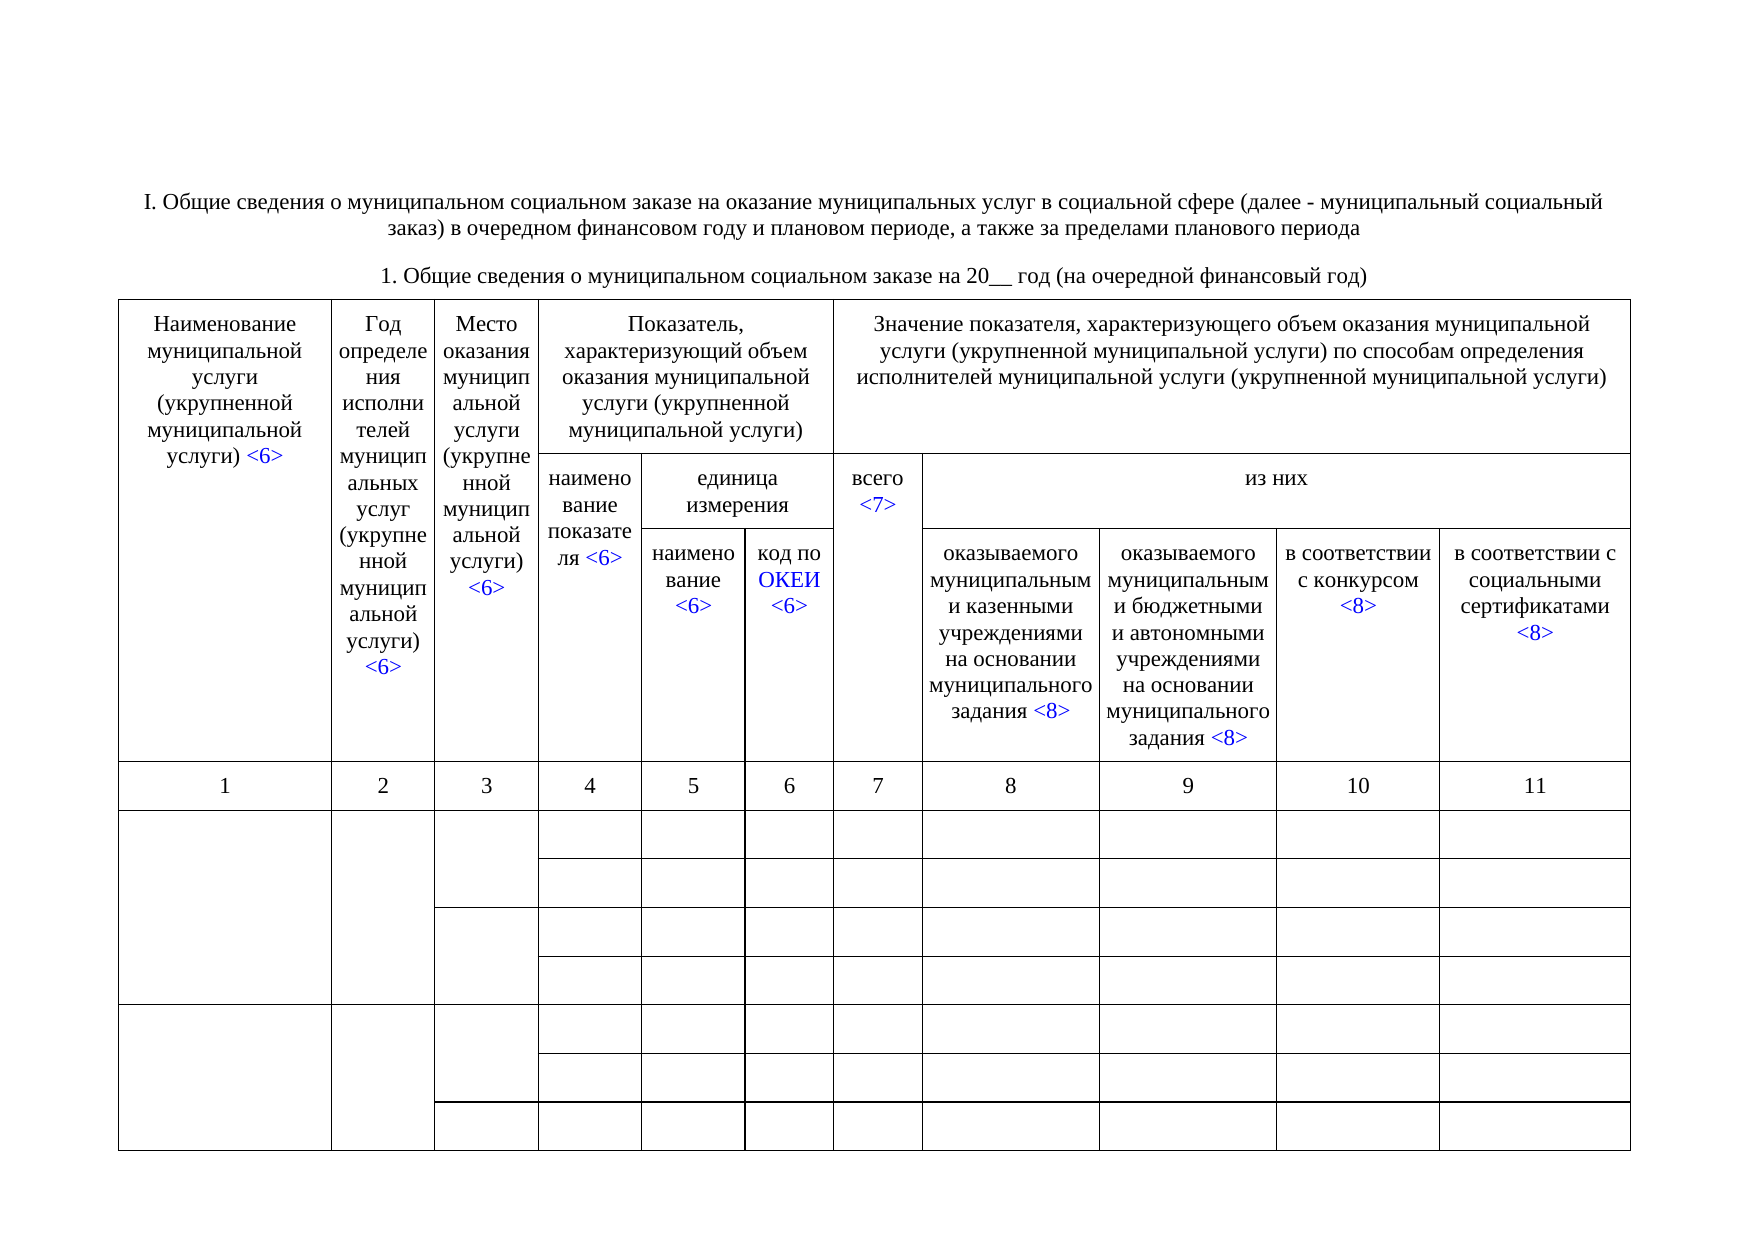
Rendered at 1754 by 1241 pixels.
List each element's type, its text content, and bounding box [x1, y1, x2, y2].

table_cell 7 [834, 762, 922, 809]
table_cell [746, 1103, 833, 1150]
table_cell Год определения исполнителей муниципальных услуг (укрупненной муниципальной услуги) <6> [332, 300, 434, 761]
table_cell [435, 1005, 538, 1101]
table_cell в соответствии с социальными сертификатами <8> [1440, 529, 1630, 761]
table_cell [923, 859, 1099, 907]
table_cell [1277, 1103, 1439, 1150]
table_cell [1440, 1103, 1630, 1150]
table_cell единица измерения [642, 454, 833, 528]
table_cell [332, 1005, 434, 1150]
table_cell [923, 1054, 1099, 1101]
table_cell [1100, 859, 1276, 907]
table_cell [1440, 811, 1630, 858]
table_cell Значение показателя, характеризующего объем оказания муниципальной услуги (укрупненной муниципальной услуги) по способам определения исполнителей муниципальной услуги (укрупненной муниципальной услуги) [834, 300, 1630, 453]
table_cell Место оказания муниципальной услуги (укрупненной муниципальной услуги) <6> [435, 300, 538, 761]
table_cell [1277, 811, 1439, 858]
table_cell 4 [539, 762, 641, 809]
table_cell [1100, 1054, 1276, 1101]
table_cell [642, 908, 744, 956]
table_cell [923, 811, 1099, 858]
table_cell [1100, 908, 1276, 956]
table_cell [435, 811, 538, 907]
table_cell в соответствии с конкурсом <8> [1277, 529, 1439, 761]
table_cell Показатель, характеризующий объем оказания муниципальной услуги (укрупненной муниципальной услуги) [539, 300, 833, 453]
table_cell 9 [1100, 762, 1276, 809]
table_cell [746, 1005, 833, 1053]
table_cell 10 [1277, 762, 1439, 809]
table_cell [539, 1054, 641, 1101]
table_cell [1100, 811, 1276, 858]
table_cell [746, 859, 833, 907]
table_cell 8 [923, 762, 1099, 809]
table_cell [1440, 908, 1630, 956]
table_cell [539, 957, 641, 1004]
table_cell [1100, 957, 1276, 1004]
table_cell [642, 957, 744, 1004]
table_cell [642, 859, 744, 907]
table_cell [539, 811, 641, 858]
table_cell [1440, 1005, 1630, 1053]
table_cell [1277, 908, 1439, 956]
table_cell [834, 908, 922, 956]
table_cell [923, 1103, 1099, 1150]
table_cell 3 [435, 762, 538, 809]
table_cell код по ОКЕИ <6> [746, 529, 833, 761]
table_cell 1 [119, 762, 331, 809]
table_cell оказываемого муниципальными бюджетными и автономными учреждениями на основании муниципального задания <8> [1100, 529, 1276, 761]
table_cell [539, 859, 641, 907]
table_cell наименование <6> [642, 529, 744, 761]
table_cell оказываемого муниципальными казенными учреждениями на основании муниципального задания <8> [923, 529, 1099, 761]
table_cell [746, 1054, 833, 1101]
table_cell [642, 1005, 744, 1053]
table_cell всего <7> [834, 454, 922, 761]
table_cell [834, 859, 922, 907]
table_cell Наименование муниципальной услуги (укрупненной муниципальной услуги) <6> [119, 300, 331, 761]
table_cell [834, 1103, 922, 1150]
table_cell 1. Общие сведения о муниципальном социальном заказе на 20__ год (на очередной финансовый год) [118, 251, 1631, 299]
table_cell 11 [1440, 762, 1630, 809]
table_cell 6 [746, 762, 833, 809]
table_cell [746, 908, 833, 956]
table_cell [1277, 1005, 1439, 1053]
table_cell [834, 1005, 922, 1053]
table_cell [1440, 859, 1630, 907]
table_cell [1277, 957, 1439, 1004]
table_cell [539, 1005, 641, 1053]
table_cell [435, 908, 538, 1004]
table_header I. Общие сведения о муниципальном социальном заказе на оказание муниципальных услуг в социальной сфере (далее - муниципальный социальный заказ) в очередном финансовом году и плановом периоде, а также за пределами планового периода [118, 177, 1631, 251]
table_cell [1277, 859, 1439, 907]
table_cell [834, 1054, 922, 1101]
table_cell [1277, 1054, 1439, 1101]
table_cell [746, 811, 833, 858]
table_cell [332, 811, 434, 1004]
table_cell [746, 957, 833, 1004]
table_cell 5 [642, 762, 744, 809]
table_cell из них [923, 454, 1630, 528]
table_cell [642, 1054, 744, 1101]
table_cell [923, 1005, 1099, 1053]
table_cell [1100, 1005, 1276, 1053]
table_cell [119, 811, 331, 1004]
table_cell [1100, 1103, 1276, 1150]
table_cell [923, 957, 1099, 1004]
table_cell [923, 908, 1099, 956]
table_cell [119, 1005, 331, 1150]
table_cell [834, 957, 922, 1004]
table_cell [834, 811, 922, 858]
table_cell [642, 1103, 744, 1150]
table_cell [1440, 1054, 1630, 1101]
table_cell [539, 1103, 641, 1150]
table_cell [539, 908, 641, 956]
table_cell наименование показателя <6> [539, 454, 641, 761]
table_cell [1440, 957, 1630, 1004]
table_cell 2 [332, 762, 434, 809]
table_cell [642, 811, 744, 858]
table_cell [435, 1103, 538, 1150]
